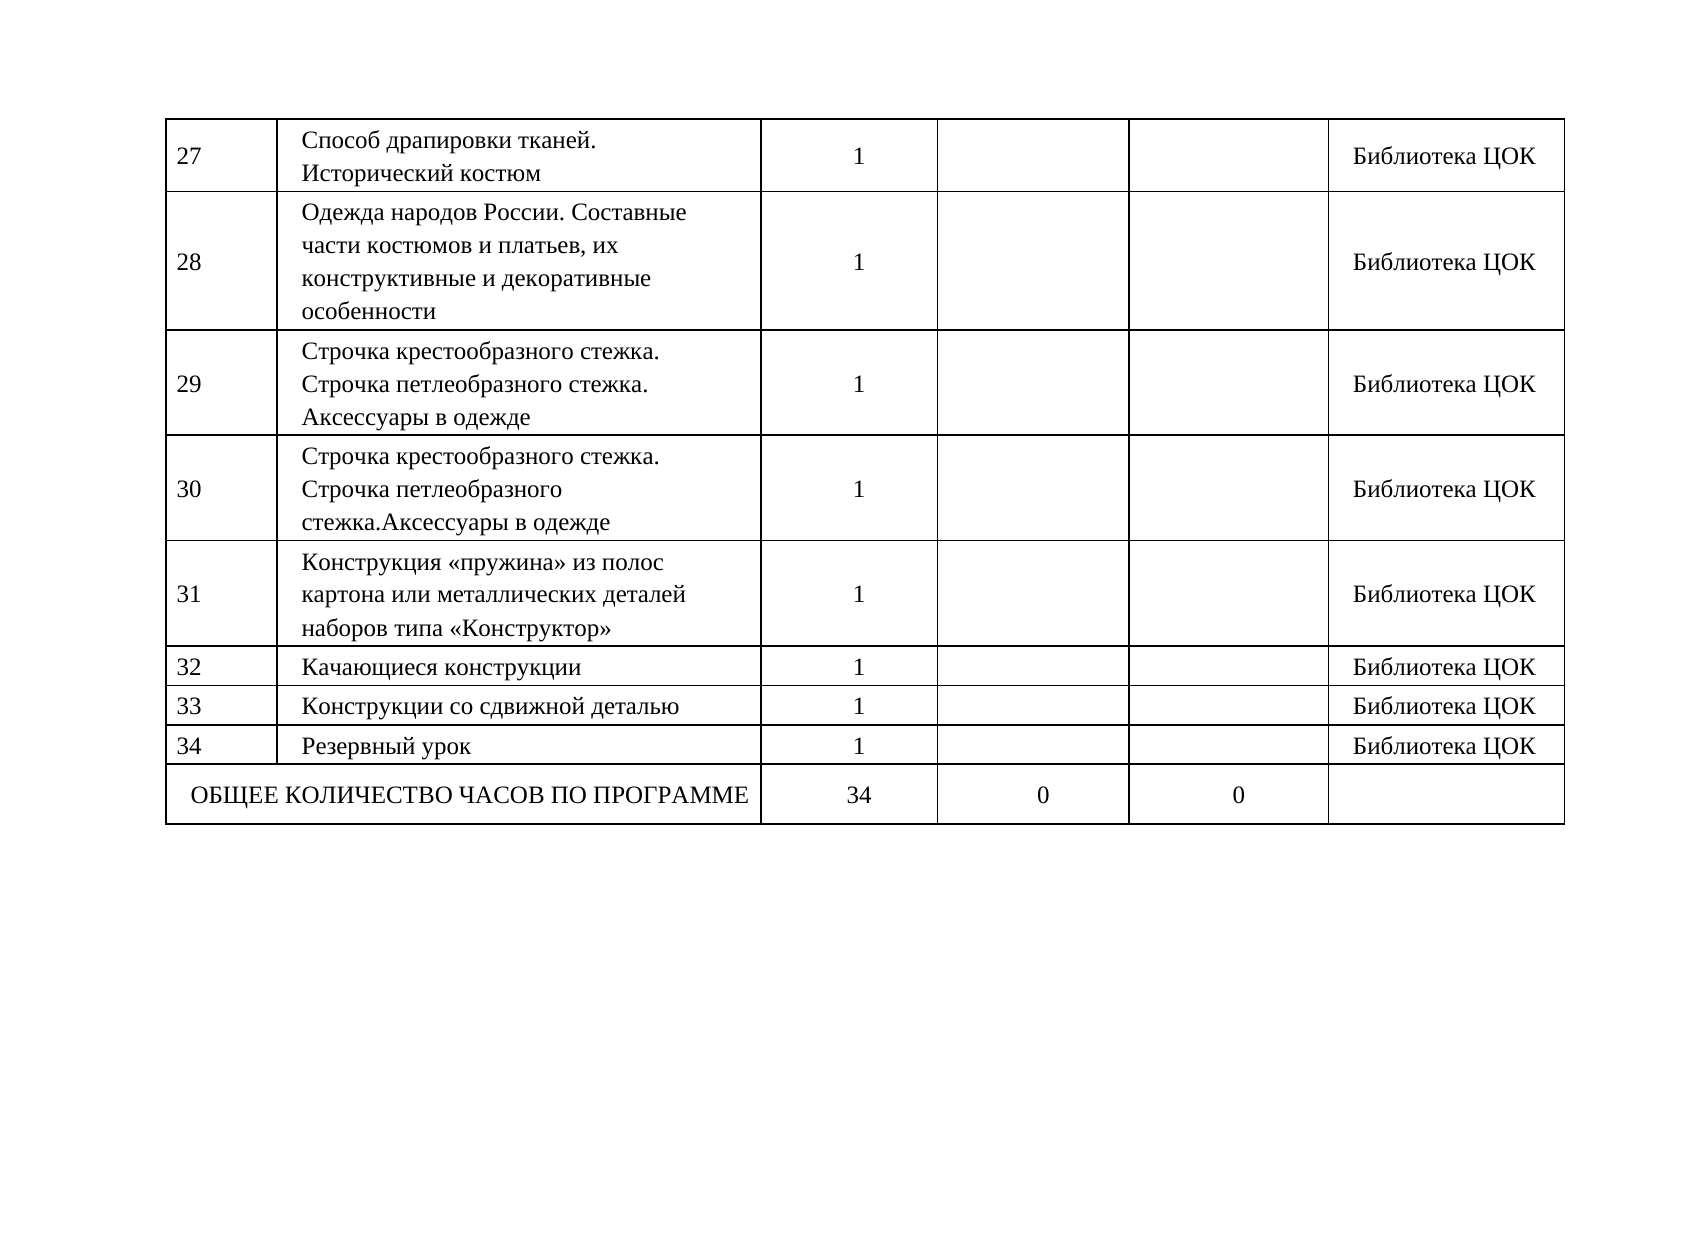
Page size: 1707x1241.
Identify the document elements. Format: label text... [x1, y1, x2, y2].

table_cell 34 [762, 765, 937, 823]
table_cell Конструкция «пружина» из полос картона или металлических деталей наборов типа «Конструктор» [278, 541, 760, 645]
table_cell Библиотека ЦОК [1329, 726, 1564, 763]
table_cell Способ драпировки тканей. Исторический костюм [278, 120, 760, 191]
table_cell Библиотека ЦОК [1329, 331, 1564, 434]
table_cell Библиотека ЦОК [1329, 647, 1564, 684]
table_cell [1329, 765, 1564, 823]
table_cell 1 [762, 686, 937, 724]
table_cell [1130, 331, 1328, 434]
table_cell ОБЩЕЕ КОЛИЧЕСТВО ЧАСОВ ПО ПРОГРАММЕ [167, 765, 760, 823]
table_cell 28 [167, 192, 276, 329]
table_cell [938, 192, 1128, 329]
table_cell 1 [762, 647, 937, 684]
table_cell [1130, 686, 1328, 724]
table_cell [938, 686, 1128, 724]
table_cell [1130, 647, 1328, 684]
table_cell [938, 726, 1128, 763]
table_cell [1130, 436, 1328, 540]
table_cell [1130, 541, 1328, 645]
table_cell 27 [167, 120, 276, 191]
table_cell 32 [167, 647, 276, 684]
table_cell Библиотека ЦОК [1329, 120, 1564, 191]
table_cell 33 [167, 686, 276, 724]
table_cell Библиотека ЦОК [1329, 436, 1564, 540]
table_cell 0 [1130, 765, 1328, 823]
table_cell [1130, 726, 1328, 763]
table_cell [938, 120, 1128, 191]
table_cell Резервный урок [278, 726, 760, 763]
table_cell [938, 647, 1128, 684]
table_cell 1 [762, 436, 937, 540]
table_cell Строчка крестообразного стежка. Строчка петлеобразного стежка. Аксессуары в одежде [278, 331, 760, 434]
table_cell 1 [762, 726, 937, 763]
table_cell 31 [167, 541, 276, 645]
table_cell Библиотека ЦОК [1329, 541, 1564, 645]
table_cell [938, 331, 1128, 434]
table_cell 34 [167, 726, 276, 763]
table_cell Качающиеся конструкции [278, 647, 760, 684]
table_cell Библиотека ЦОК [1329, 192, 1564, 329]
table_cell 1 [762, 120, 937, 191]
table_cell [938, 436, 1128, 540]
table_cell 30 [167, 436, 276, 540]
table_cell 1 [762, 331, 937, 434]
table_cell [1130, 192, 1328, 329]
table_cell [1130, 120, 1328, 191]
table_cell 1 [762, 192, 937, 329]
table_cell Одежда народов России. Составные части костюмов и платьев, их конструктивные и декоративные особенности [278, 192, 760, 329]
table_cell 0 [938, 765, 1128, 823]
table_cell Строчка крестообразного стежка. Строчка петлеобразного стежка.Аксессуары в одежде [278, 436, 760, 540]
table_cell Библиотека ЦОК [1329, 686, 1564, 724]
table_cell 1 [762, 541, 937, 645]
table_cell [938, 541, 1128, 645]
table_cell Конструкции со сдвижной деталью [278, 686, 760, 724]
table_cell 29 [167, 331, 276, 434]
